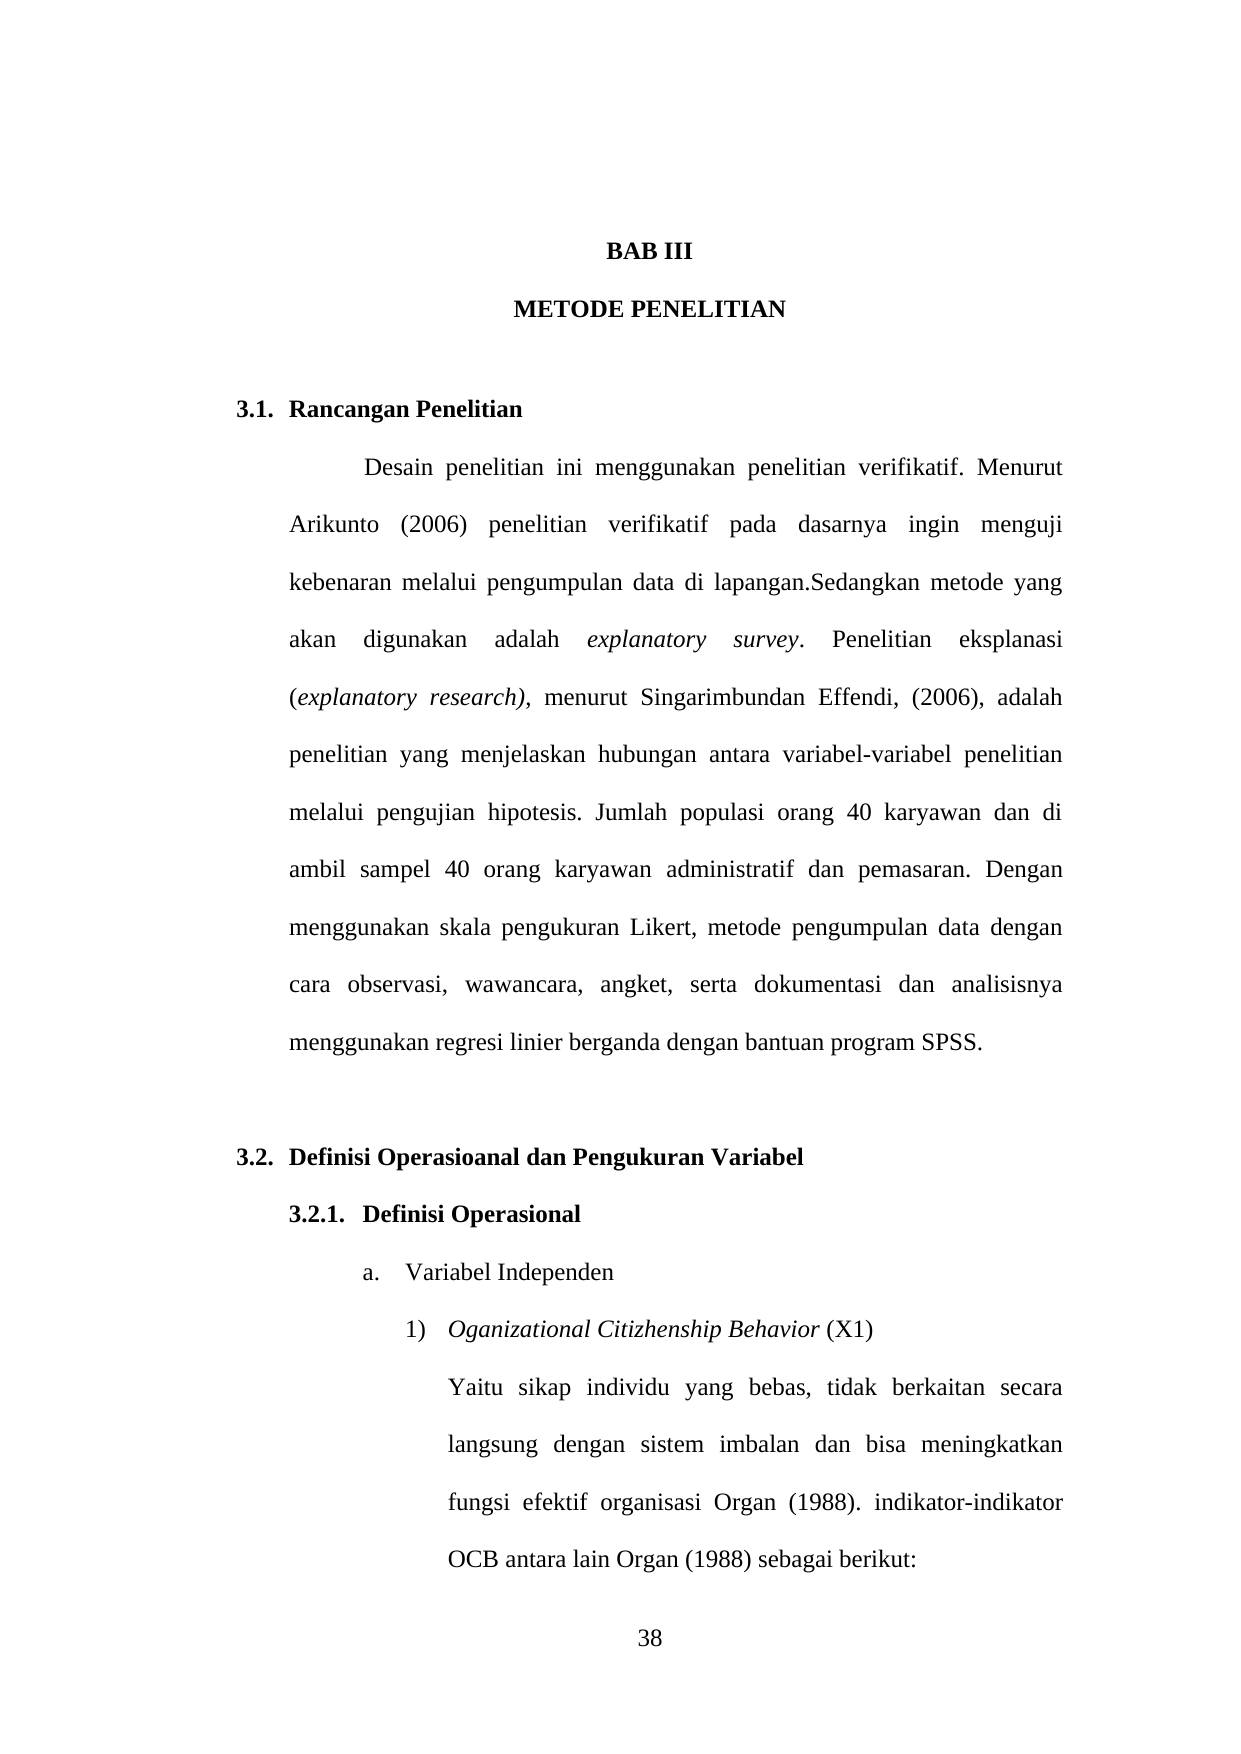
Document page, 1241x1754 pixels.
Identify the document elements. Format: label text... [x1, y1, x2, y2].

text METODE PENELITIAN [236, 294, 1063, 322]
list Definisi Operasioanal dan Pengukuran Variabel [236, 1142, 1063, 1171]
list Oganizational Citizhenship Behavior (X1) [405, 1314, 1063, 1343]
list Variabel Independen [362, 1257, 1063, 1286]
text BAB III [236, 236, 1063, 265]
list Rancangan Penelitian [236, 394, 1063, 423]
text Yaitu sikap individu yang bebas, tidak berkaitan secara langsung dengan sistem imbalan dan bisa meningkatkan fungsi efektif organisasi Organ (1988). indikator-indikator OCB antara lain Organ (1988) sebagai berikut: [448, 1372, 1063, 1573]
text Desain penelitian ini menggunakan penelitian verifikatif. Menurut Arikunto (2006) penelitian verifikatif pada dasarnya ingin menguji kebenaran melalui pengumpulan data di lapangan.Sedangkan metode yang akan digunakan adalah explanatory survey. Penelitian eksplanasi (explanatory research), menurut Singarimbundan Effendi, (2006), adalah penelitian yang menjelaskan hubungan antara variabel-variabel penelitian melalui pengujian hipotesis. Jumlah populasi orang 40 karyawan dan di ambil sampel 40 orang karyawan administratif dan pemasaran. Dengan menggunakan skala pengukuran Likert, metode pengumpulan data dengan cara observasi, wawancara, angket, serta dokumentasi dan analisisnya menggunakan regresi linier berganda dengan bantuan program SPSS. [289, 452, 1063, 1056]
list Definisi Operasional [289, 1199, 1063, 1228]
